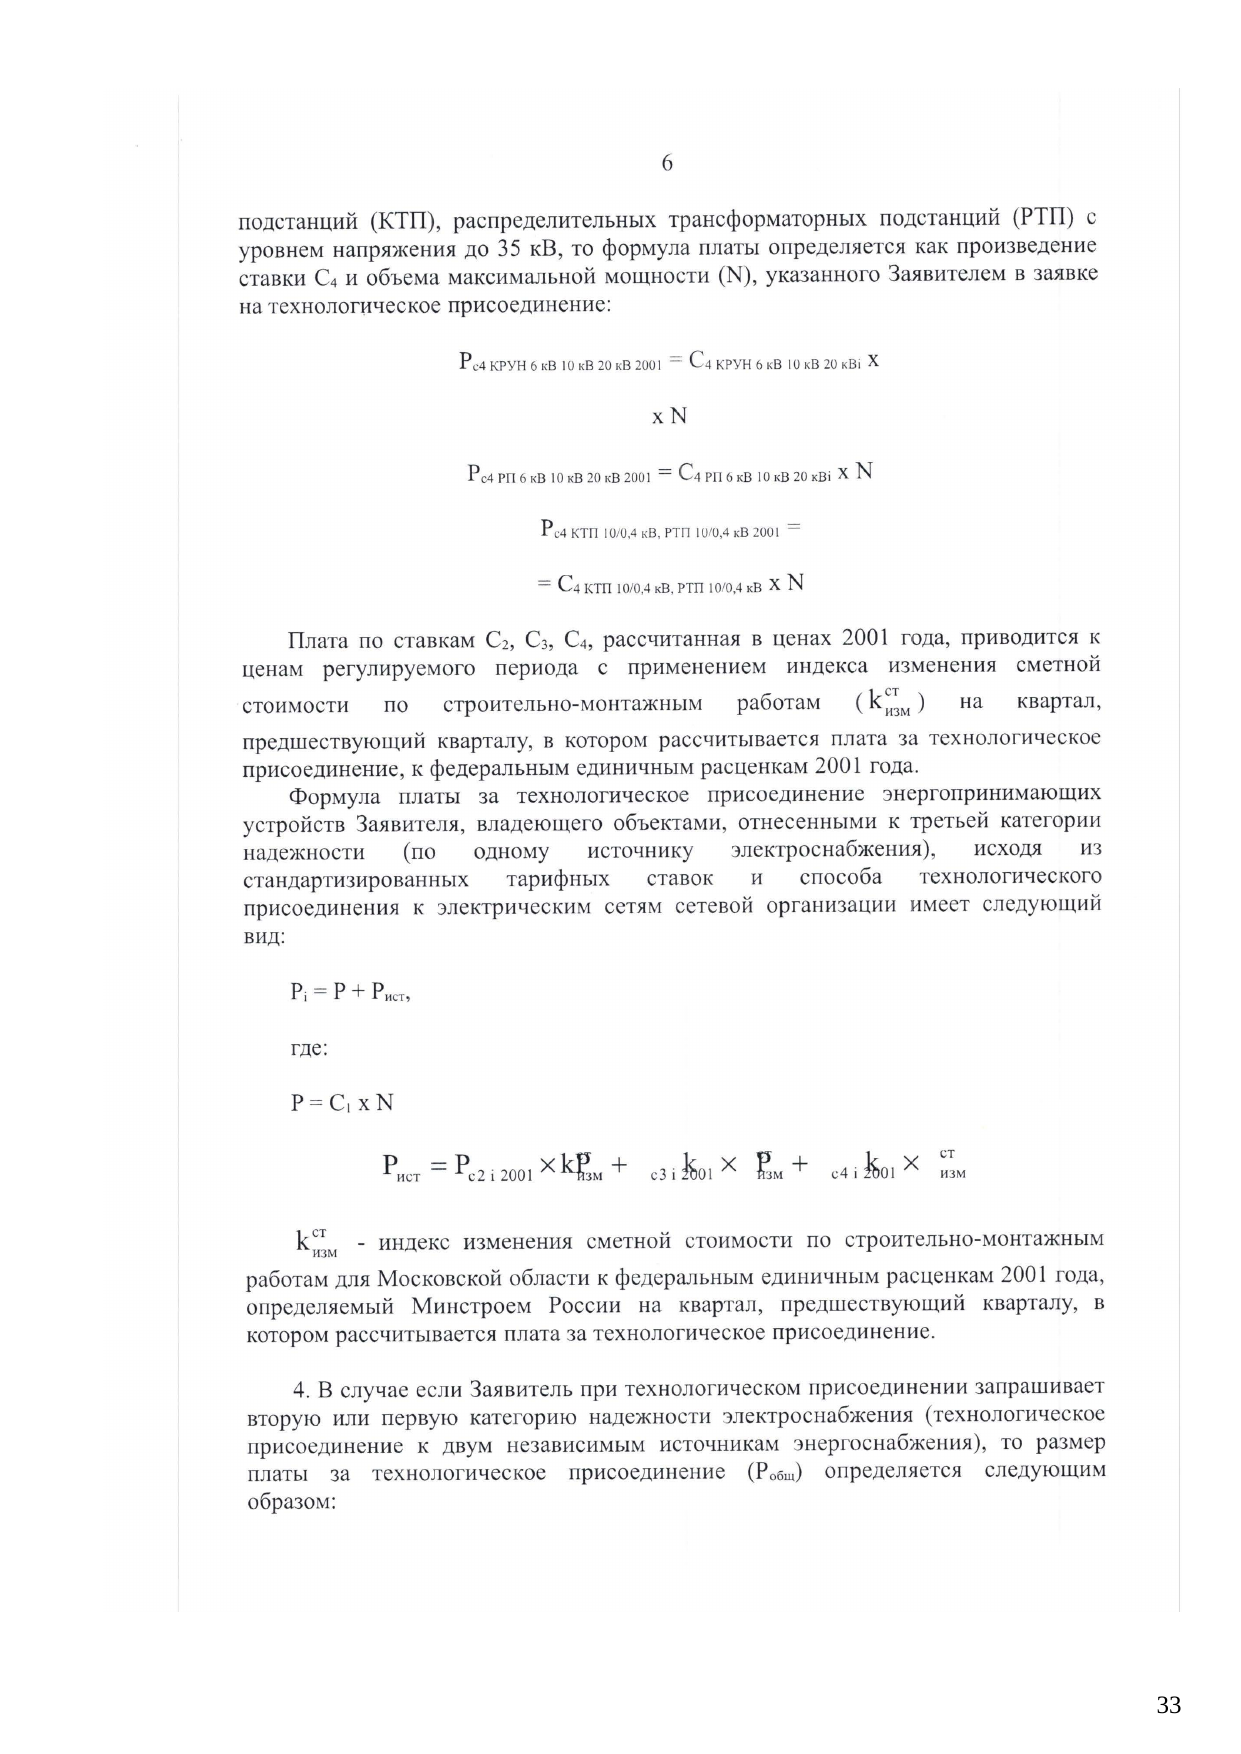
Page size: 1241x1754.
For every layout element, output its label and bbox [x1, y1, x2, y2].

picture [103, 88, 1182, 1612]
